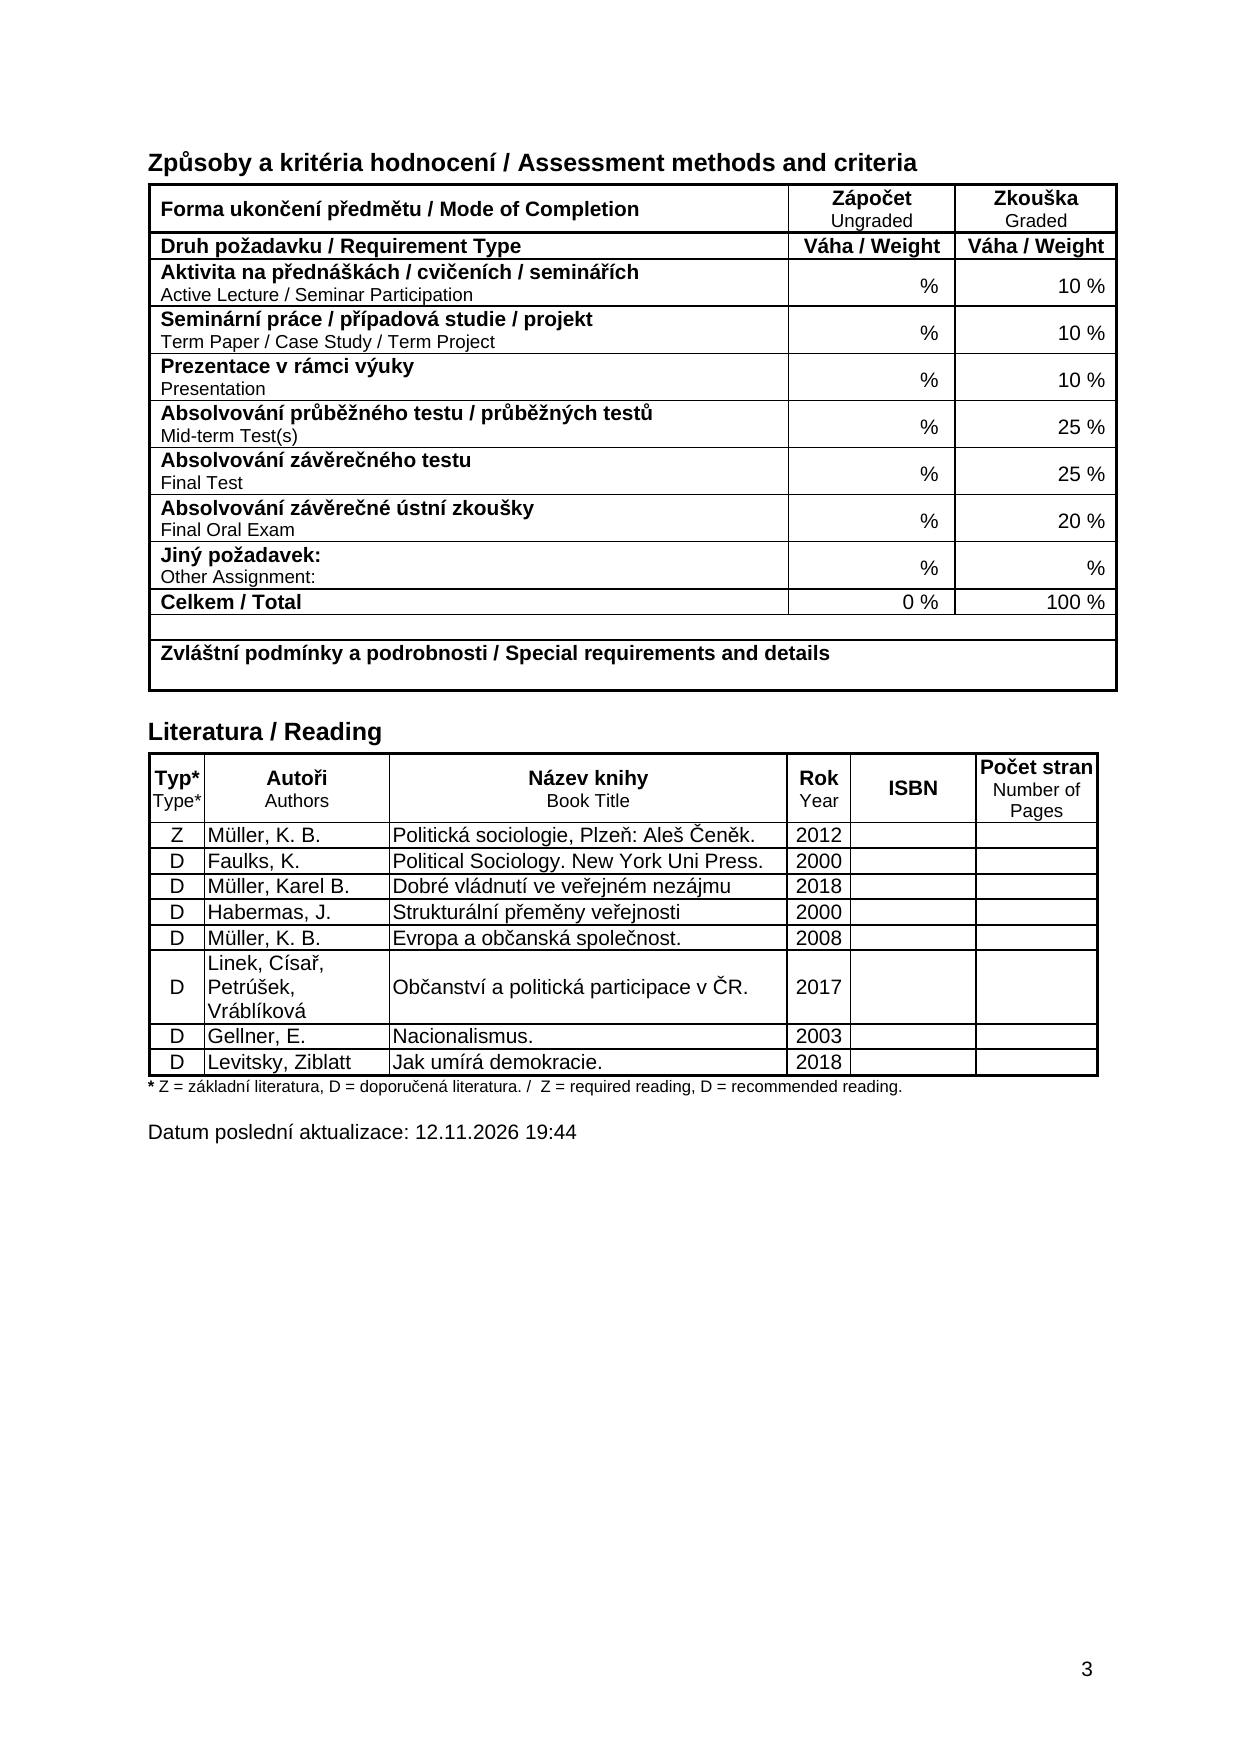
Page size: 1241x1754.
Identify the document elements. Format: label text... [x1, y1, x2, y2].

text Způsoby a kritéria hodnocení / Assessment methods and criteria [148, 148, 1093, 176]
table_cell 25 % [956, 448, 1115, 494]
table_cell Müller, K. B. [205, 926, 389, 949]
table_cell % [789, 542, 954, 588]
table_cell D [151, 875, 204, 898]
table_header Zápočet Ungraded [789, 186, 954, 231]
table_cell Dobré vládnutí ve veřejném nezájmu [390, 875, 786, 898]
table_cell Absolvování průběžného testu / průběžných testů Mid-term Test(s) [151, 401, 788, 447]
table_header Rok Year [788, 755, 850, 822]
table_cell Evropa a občanská společnost. [390, 926, 786, 949]
table_cell Zvláštní podmínky a podrobnosti / Special requirements and details [151, 641, 1115, 688]
table_cell Váha / Weight [956, 234, 1115, 258]
table_cell 2018 [788, 875, 850, 898]
table_cell Druh požadavku / Requirement Type [151, 234, 788, 258]
table_header Zkouška Graded [956, 186, 1115, 231]
table_cell Müller, Karel B. [205, 875, 389, 898]
table_cell [977, 1050, 1096, 1074]
table_cell % [789, 401, 954, 447]
table_cell Jak umírá demokracie. [390, 1050, 786, 1074]
table_cell 2018 [788, 1050, 850, 1074]
text Datum poslední aktualizace: 22.9.2021 13:07 [148, 1120, 1093, 1144]
table_cell 10 % [956, 354, 1115, 399]
table_cell 100 % [956, 590, 1115, 613]
table_cell D [151, 1025, 204, 1048]
table_cell [851, 951, 975, 1023]
table_cell % [789, 260, 954, 305]
table_header Název knihy Book Title [390, 755, 786, 822]
table_cell [851, 1025, 975, 1048]
table_cell [977, 926, 1096, 949]
table_cell 20 % [956, 495, 1115, 541]
table_cell Nacionalismus. [390, 1025, 786, 1048]
table_cell Absolvování závěrečného testu Final Test [151, 448, 788, 494]
table_cell D [151, 900, 204, 924]
text * Z = základní literatura, D = doporučená literatura. / Z = required reading, D = recommended reading. [148, 1077, 1093, 1096]
table_cell Seminární práce / případová studie / projekt Term Paper / Case Study / Term Project [151, 307, 788, 352]
table_cell 0 % [789, 590, 954, 613]
table_cell Müller, K. B. [205, 823, 389, 847]
table_cell [851, 823, 975, 847]
table_cell [151, 615, 1115, 639]
table_cell Jiný požadavek: (stručný popis) Other Assignment: [151, 542, 788, 588]
table_cell D [151, 1050, 204, 1074]
table_cell [851, 875, 975, 898]
text Literatura / Reading [148, 717, 1093, 745]
table_cell 2000 [788, 849, 850, 873]
table_cell 2017 [788, 951, 850, 1023]
table_cell D [151, 951, 204, 1023]
table_cell 10 % [956, 260, 1115, 305]
table_cell Absolvování závěrečné ústní zkoušky Final Oral Exam [151, 495, 788, 541]
table_header Forma ukončení předmětu / Mode of Completion [151, 186, 788, 231]
table_cell Politická sociologie, Plzeň: Aleš Čeněk. [390, 823, 786, 847]
table_cell % [789, 495, 954, 541]
table_cell [977, 900, 1096, 924]
table_cell % [789, 307, 954, 352]
table_cell % [956, 542, 1115, 588]
table_cell Strukturální přeměny veřejnosti [390, 900, 786, 924]
table_cell D [151, 926, 204, 949]
table_cell Linek, Císař, Petrúšek, Vráblíková [205, 951, 389, 1023]
table_cell [977, 875, 1096, 898]
table_cell Celkem / Total [151, 590, 788, 613]
table_cell 2000 [788, 900, 850, 924]
table_cell [977, 1025, 1096, 1048]
table_cell 10 % [956, 307, 1115, 352]
table_cell % [789, 354, 954, 399]
table_cell Z [151, 823, 204, 847]
table_cell 2003 [788, 1025, 850, 1048]
table_cell Prezentace v rámci výuky Presentation [151, 354, 788, 399]
table_cell Aktivita na přednáškách / cvičeních / seminářích Active Lecture / Seminar Participation [151, 260, 788, 305]
table_cell % [789, 448, 954, 494]
table_cell Váha / Weight [789, 234, 954, 258]
table_cell 2008 [788, 926, 850, 949]
table_cell [977, 951, 1096, 1023]
table_header ISBN [851, 755, 975, 822]
table_header Počet stran Number of Pages [977, 755, 1096, 822]
table_cell [977, 849, 1096, 873]
table_cell Faulks, K. [205, 849, 389, 873]
table_cell Political Sociology. New York Uni Press. [390, 849, 786, 873]
table_header Autoři Authors [205, 755, 389, 822]
table_cell 2012 [788, 823, 850, 847]
table_cell [851, 849, 975, 873]
table_cell [977, 823, 1096, 847]
table_cell [851, 1050, 975, 1074]
table_cell D [151, 849, 204, 873]
table_cell Gellner, E. [205, 1025, 389, 1048]
table_cell Habermas, J. [205, 900, 389, 924]
table_header Typ* Type* [151, 755, 204, 822]
table_cell Občanství a politická participace v ČR. [390, 951, 786, 1023]
table_cell [851, 926, 975, 949]
table_cell Levitsky, Ziblatt [205, 1050, 389, 1074]
table_cell 25 % [956, 401, 1115, 447]
table_cell [851, 900, 975, 924]
